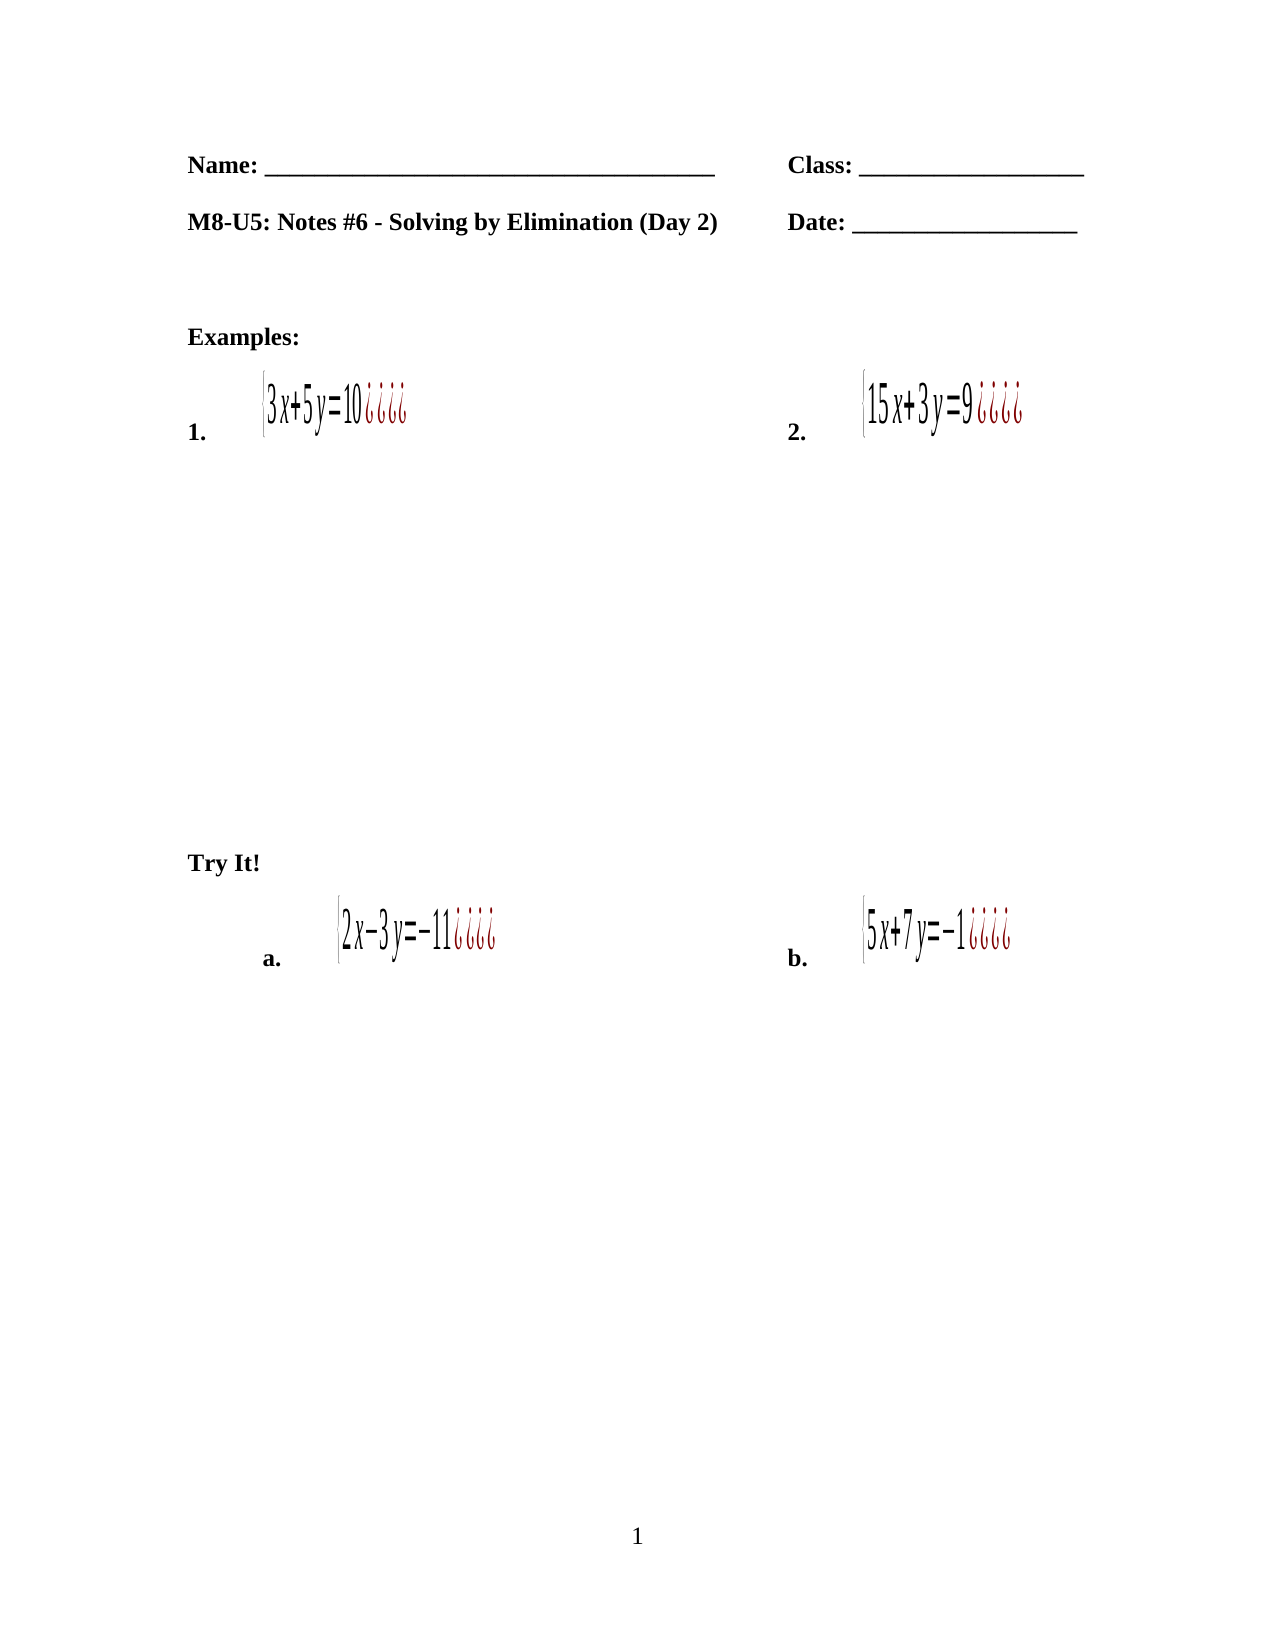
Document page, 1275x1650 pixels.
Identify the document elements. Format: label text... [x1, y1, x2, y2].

text Examples: [187, 322, 1087, 351]
text M8-U5: Notes #6 - Solving by Elimination (Day 2) Date: __________________ [187, 207, 1087, 236]
text a. b. [187, 892, 1087, 972]
text Name: ____________________________________ Class: __________________ [187, 150, 1087, 179]
text 1. 2. [187, 366, 1087, 446]
text Try It! [187, 848, 1087, 877]
